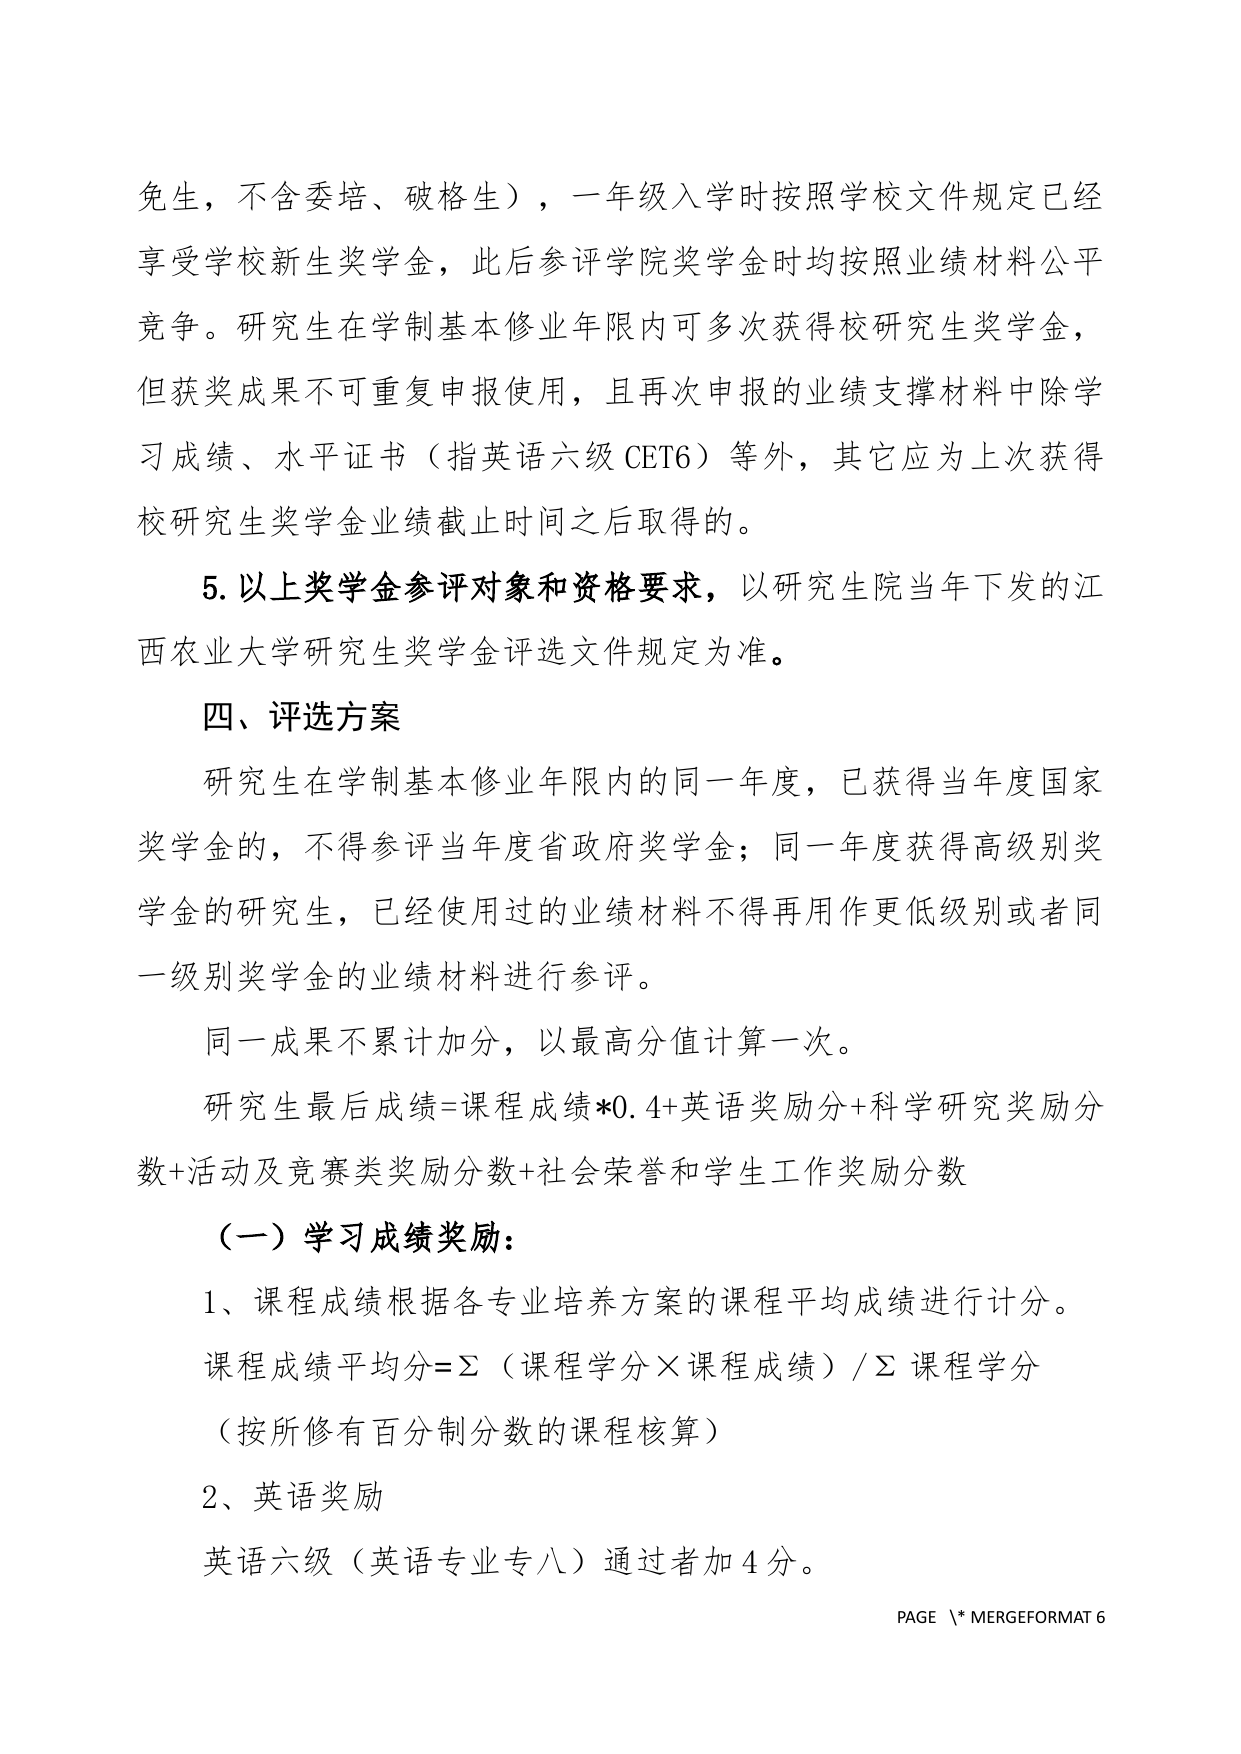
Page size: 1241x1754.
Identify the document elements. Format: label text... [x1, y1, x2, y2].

text 同一成果不累计加分，以最高分值计算一次。 [135, 1007, 1106, 1072]
text 5.以上奖学金参评对象和资格要求，以研究生院当年下发的江西农业大学研究生奖学金评选文件规定为准。 [135, 552, 1106, 682]
text 研究生最后成绩=课程成绩*0.4+英语奖励分+科学研究奖励分数+活动及竞赛类奖励分数+社会荣誉和学生工作奖励分数 [135, 1072, 1106, 1202]
text 1、课程成绩根据各专业培养方案的课程平均成绩进行计分。 [135, 1267, 1106, 1332]
text 研究生在学制基本修业年限内的同一年度，已获得当年度国家奖学金的，不得参评当年度省政府奖学金；同一年度获得高级别奖学金的研究生，已经使用过的业绩材料不得再用作更低级别或者同一级别奖学金的业绩材料进行参评。 [135, 747, 1106, 1007]
text 英语六级（英语专业专八）通过者加4分。 [135, 1527, 1106, 1592]
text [135, 162, 1106, 552]
text （一）学习成绩奖励： [135, 1202, 1106, 1267]
text 四、评选方案 [135, 682, 1106, 747]
text 课程成绩平均分=Σ（课程学分×课程成绩）/Σ课程学分 [135, 1332, 1106, 1397]
text 2、英语奖励 [135, 1462, 1106, 1527]
text （按所修有百分制分数的课程核算） [135, 1397, 1106, 1462]
